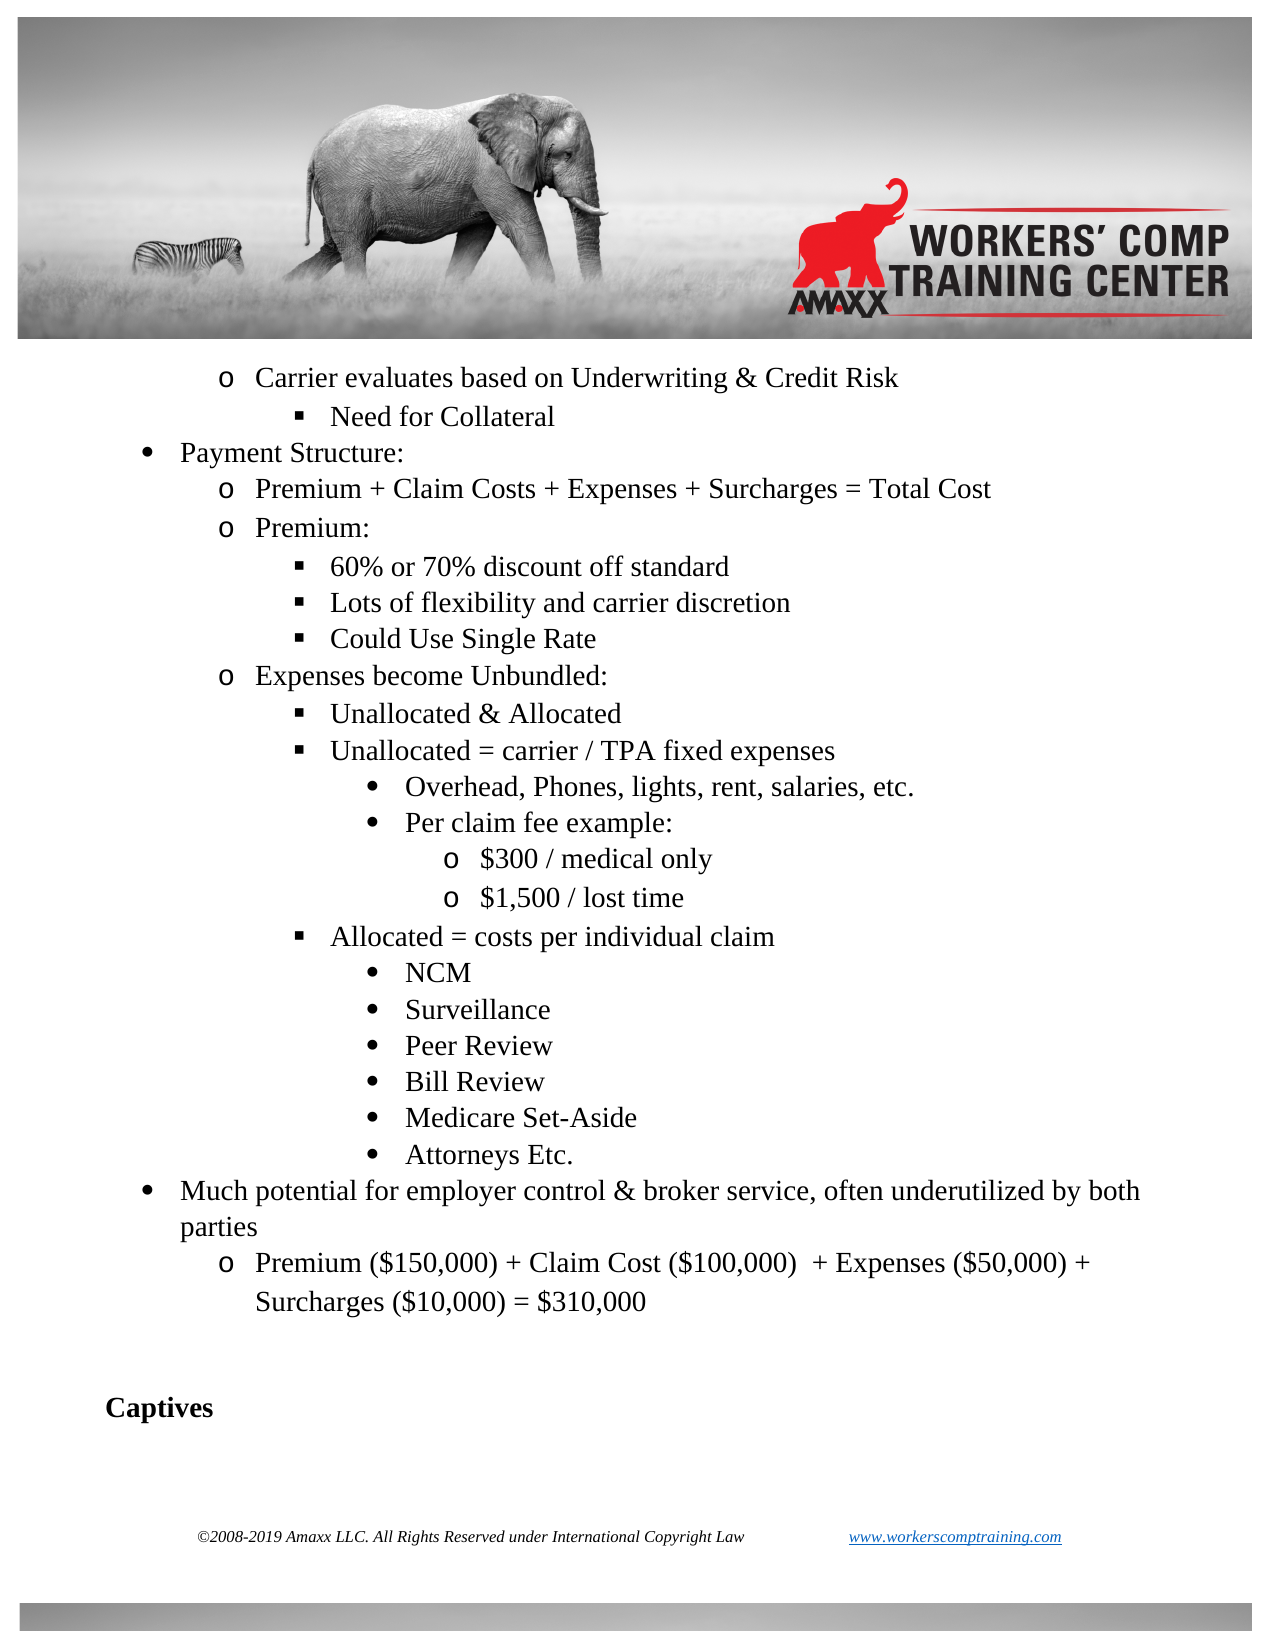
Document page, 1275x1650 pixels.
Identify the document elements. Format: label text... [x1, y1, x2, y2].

list Unallocated & Allocated [292, 697, 1155, 730]
list Overhead, Phones, lights, rent, salaries, etc. [367, 769, 1155, 803]
picture [17, 17, 1252, 339]
list Payment Structure: [142, 435, 1155, 469]
list Premium + Claim Costs + Expenses + Surcharges = Total Cost [217, 471, 1155, 507]
list Carrier evaluates based on Underwriting & Credit Risk [217, 360, 1155, 396]
list NCM [367, 956, 1155, 989]
list Unallocated = carrier / TPA fixed expenses [292, 733, 1155, 767]
list Premium: [217, 510, 1155, 546]
list $1,500 / lost time [442, 881, 1155, 917]
list $300 / medical only [442, 842, 1155, 878]
list Surveillance [367, 992, 1155, 1026]
list 60% or 70% discount off standard [292, 549, 1155, 583]
list Peer Review [367, 1028, 1155, 1062]
list Allocated = costs per individual claim [292, 919, 1155, 953]
list Premium ($150,000) + Claim Cost ($100,000) + Expenses ($50,000) + Surcharges ($10,000) = $310,000 [217, 1246, 1155, 1318]
list Medicare Set-Aside [367, 1101, 1155, 1134]
list Expenses become Unbundled: [217, 658, 1155, 694]
list Could Use Single Rate [292, 622, 1155, 655]
list Much potential for employer control & broker service, often underutilized by both parties [142, 1173, 1155, 1243]
list Per claim fee example: [367, 805, 1155, 839]
text Captives [105, 1390, 1155, 1423]
list Bill Review [367, 1064, 1155, 1098]
picture [19, 1603, 1252, 1631]
list Attorneys Etc. [367, 1137, 1155, 1171]
list Need for Collateral [292, 399, 1155, 432]
list Lots of flexibility and carrier discretion [292, 585, 1155, 619]
